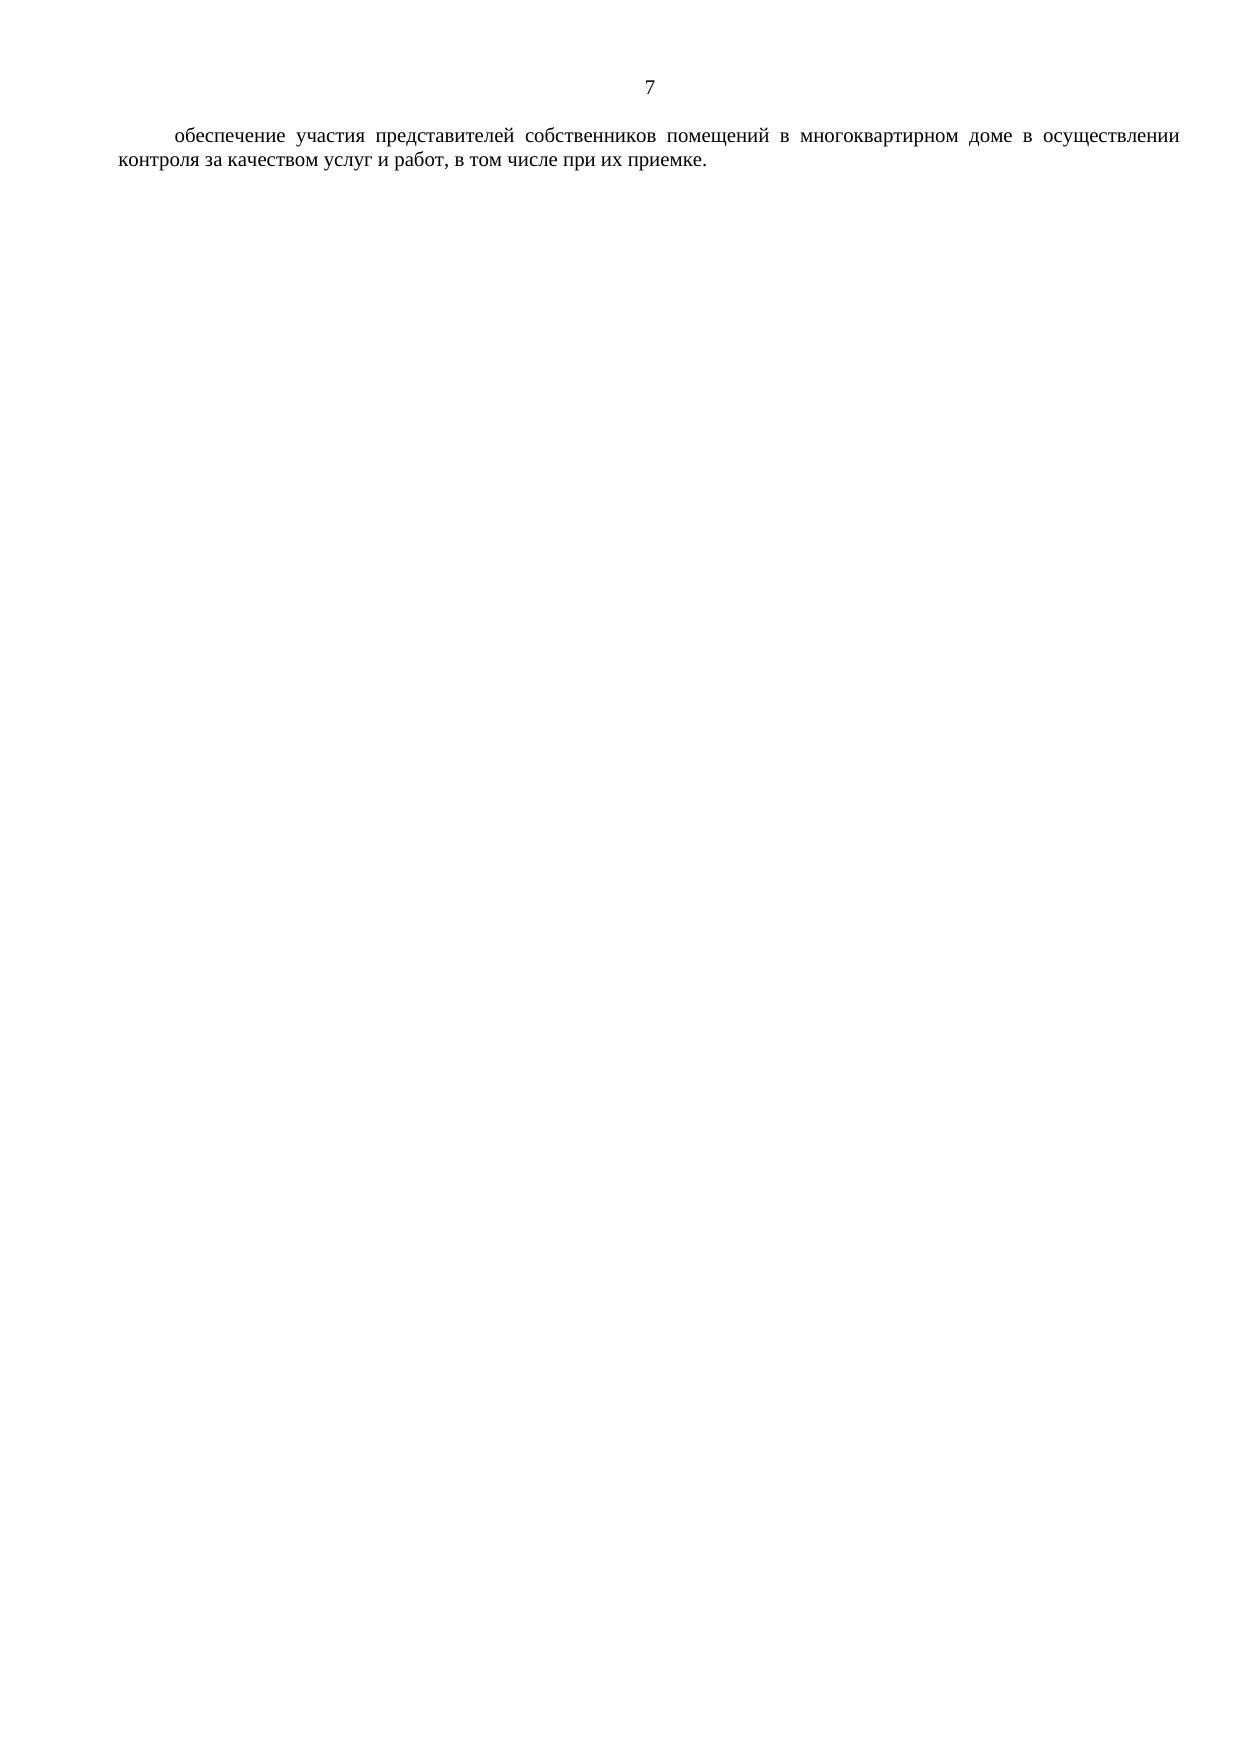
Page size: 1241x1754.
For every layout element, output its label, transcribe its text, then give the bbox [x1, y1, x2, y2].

text обеспечение участия представителей собственников помещений в многоквартирном доме в осуществлении контроля за качеством услуг и работ, в том числе при их приемке. [118, 123, 1181, 171]
